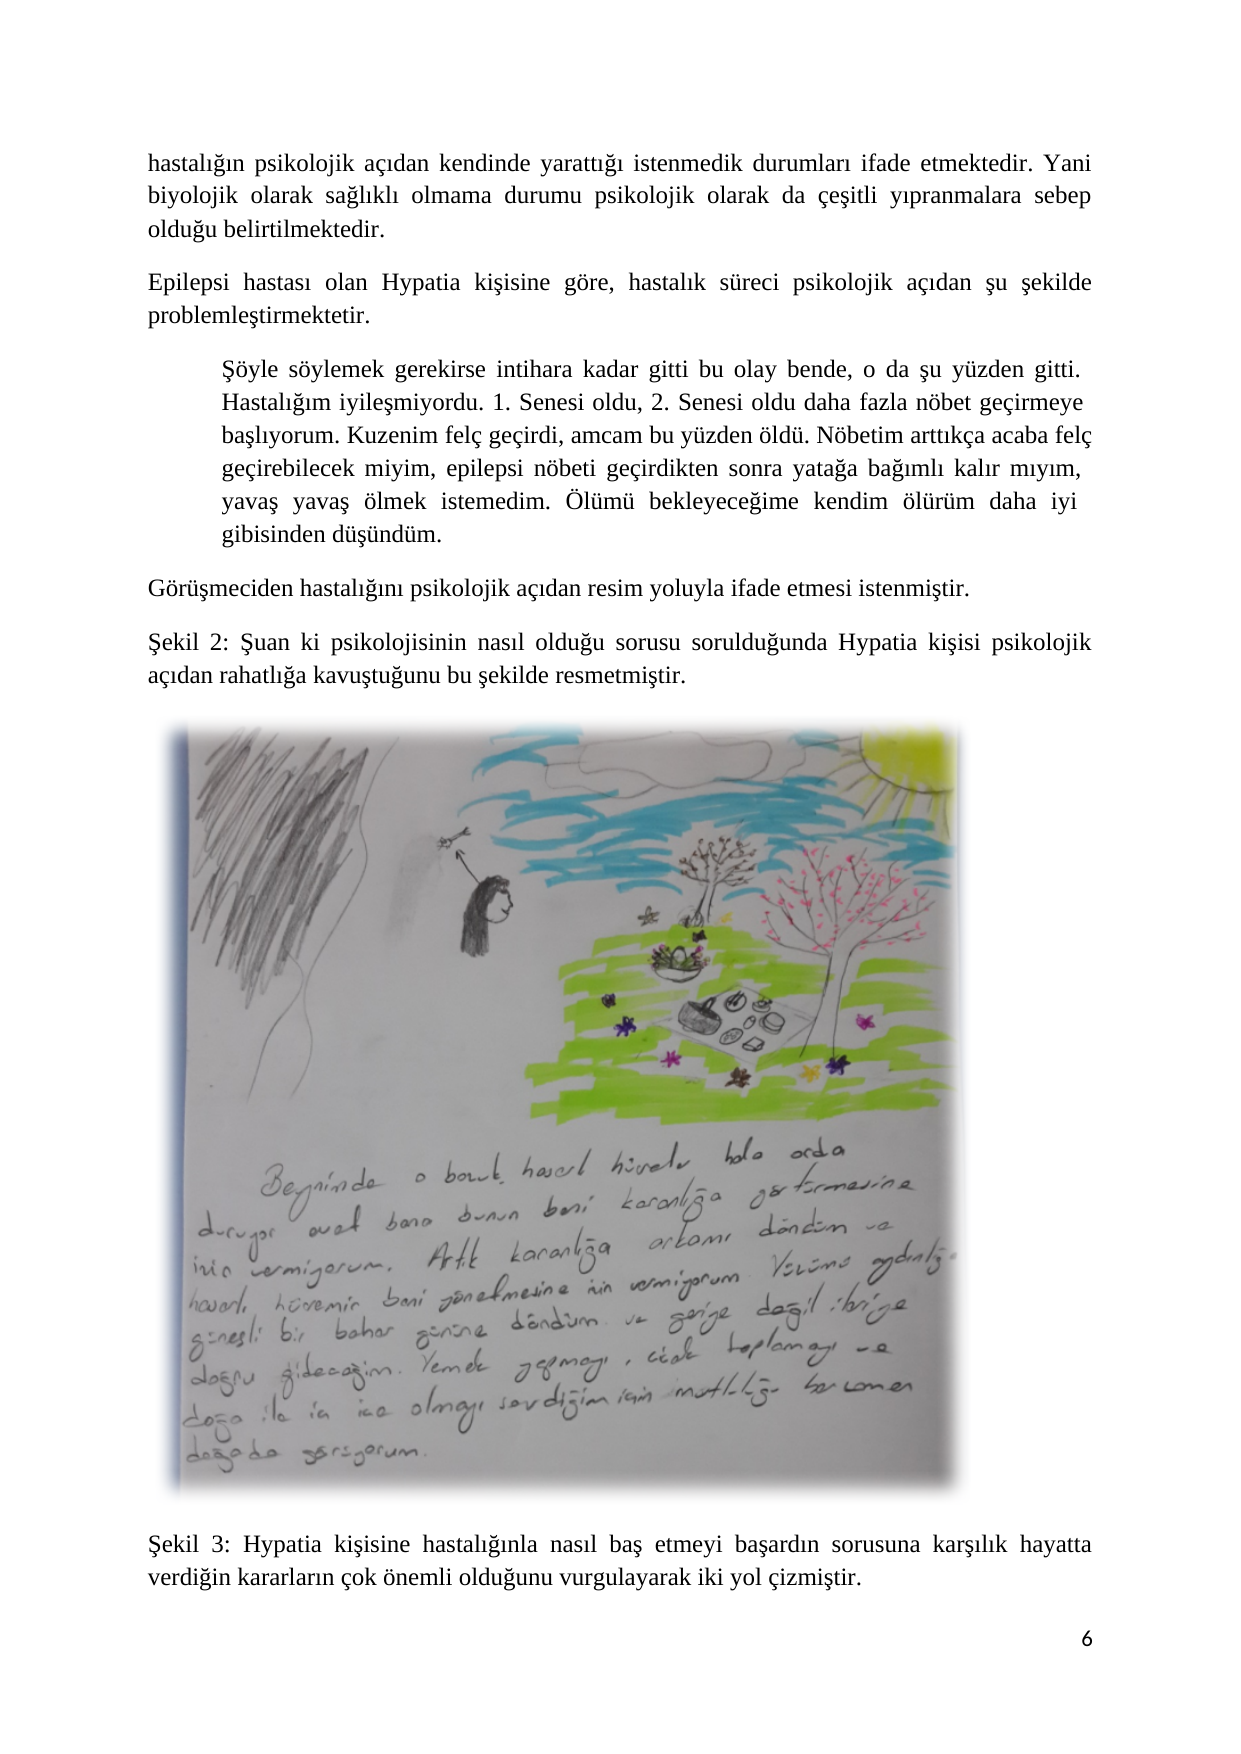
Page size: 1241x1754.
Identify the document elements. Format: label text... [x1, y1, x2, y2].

text Şekil 3: Hypatia kişisine hastalığınla nasıl baş etmeyi başardın sorusuna karşılık hayatta verdiğin kararların çok önemli olduğunu vurgulayarak iki yol çizmiştir. [148, 1529, 1093, 1591]
text Görüşmeciden hastalığını psikolojik açıdan resim yoluyla ifade etmesi istenmiştir. [148, 573, 1093, 602]
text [148, 148, 1093, 242]
text Şekil 2: Şuan ki psikolojisinin nasıl olduğu sorusu sorulduğunda Hypatia kişisi psikolojik açıdan rahatlığa kavuştuğunu bu şekilde resmetmiştir. [148, 627, 1093, 689]
text Epilepsi hastası olan Hypatia kişisine göre, hastalık süreci psikolojik açıdan şu şekilde problemleştirmektetir. [148, 267, 1093, 329]
text Şöyle söylemek gerekirse intihara kadar gitti bu olay bende, o da şu yüzden gitti. Hastalığım iyileşmiyordu. 1. Senesi oldu, 2. Senesi oldu daha fazla nöbet geçirmeye başlıyorum. Kuzenim felç geçirdi, amcam bu yüzden öldü. Nöbetim arttıkça acaba felç geçirebilecek miyim, epilepsi nöbeti geçirdikten sonra yatağa bağımlı kalır mıyım, yavaş yavaş ölmek istemedim. Ölümü bekleyeceğime kendim ölürüm daha iyi gibisinden düşündüm. [148, 354, 1093, 548]
picture [184, 744, 942, 1476]
